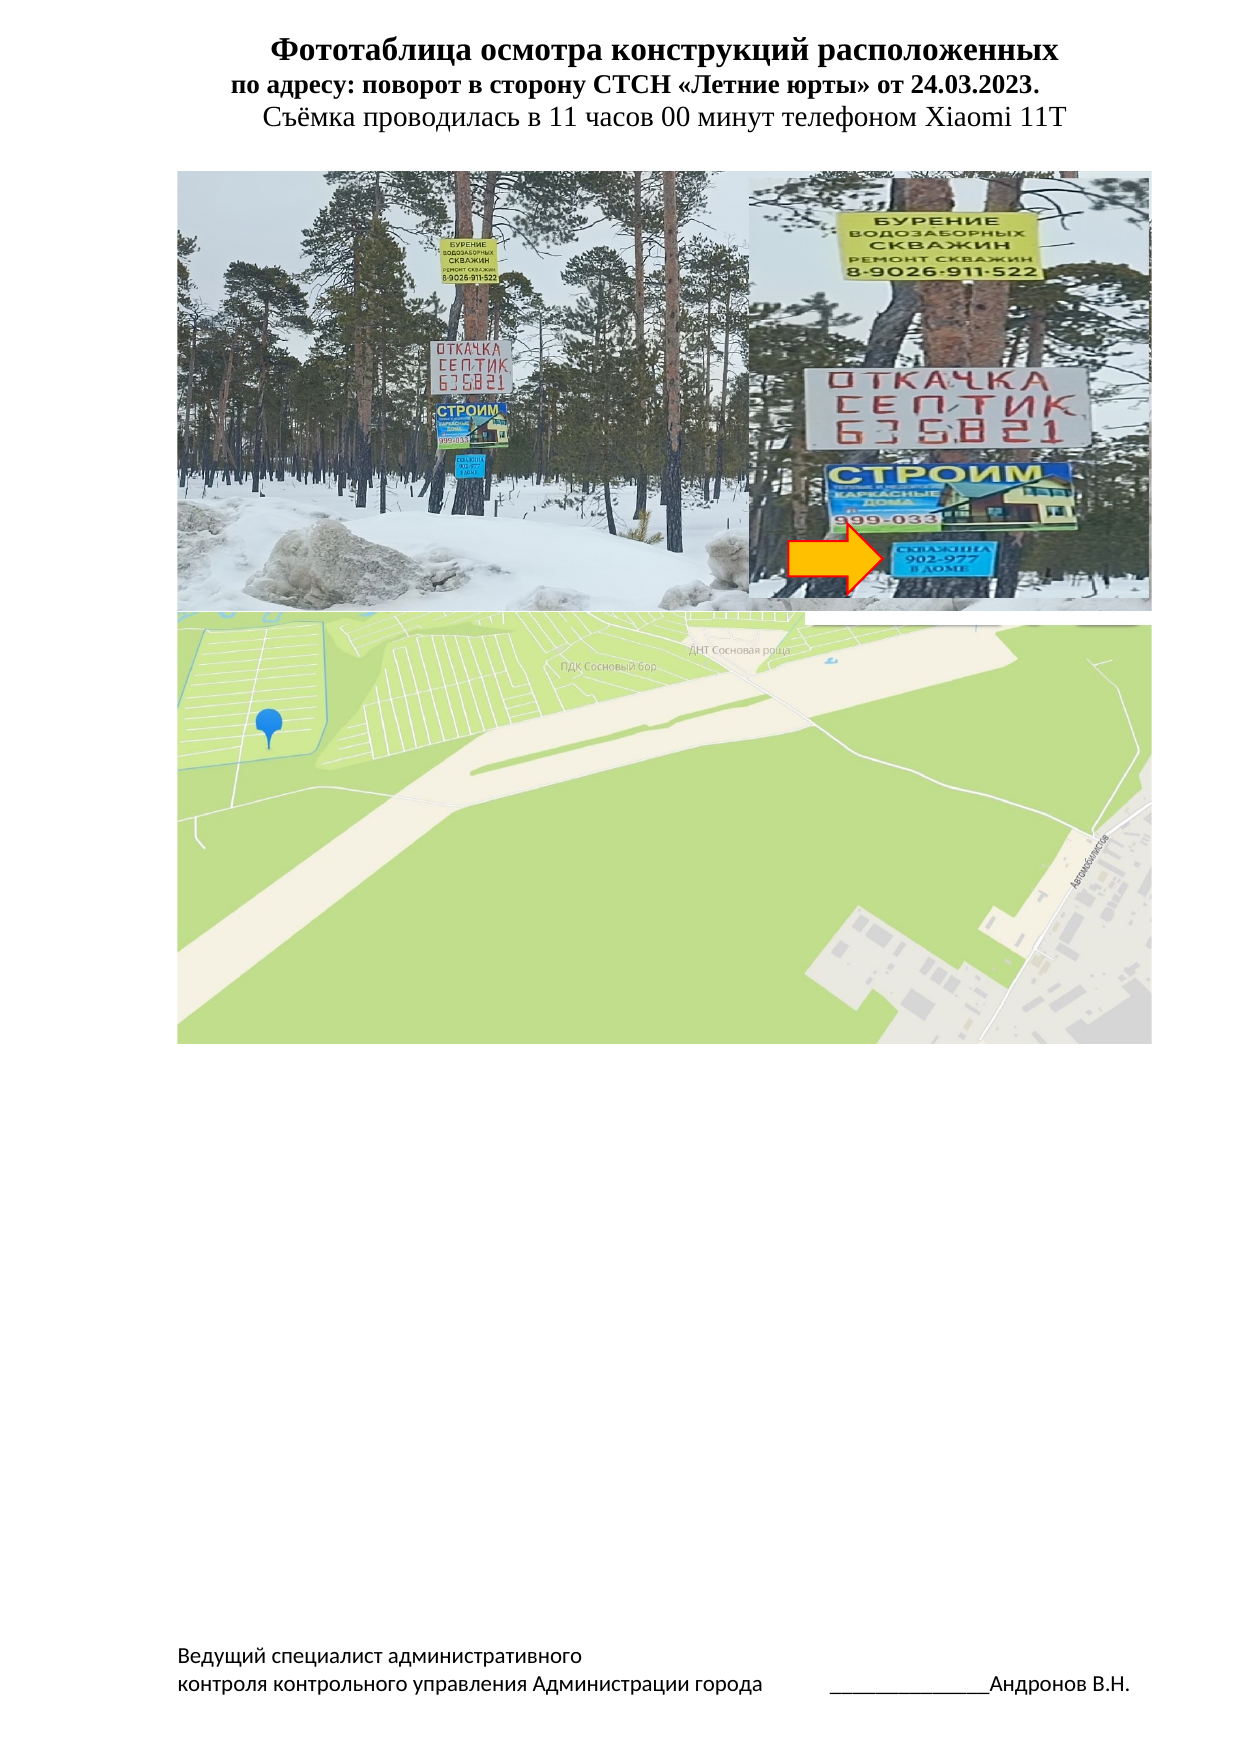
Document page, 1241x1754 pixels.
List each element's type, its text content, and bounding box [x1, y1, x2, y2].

text Фототаблица осмотра конструкций расположенных [177, 29, 1152, 68]
text Съёмка проводилась в 11 часов 00 минут телефоном Xiaomi 11T [177, 99, 1152, 133]
picture [177, 171, 1152, 611]
text по адресу: поворот в сторону СТСН «Летние юрты» от 24.03.2023. [118, 68, 1152, 99]
picture [177, 612, 1152, 1044]
